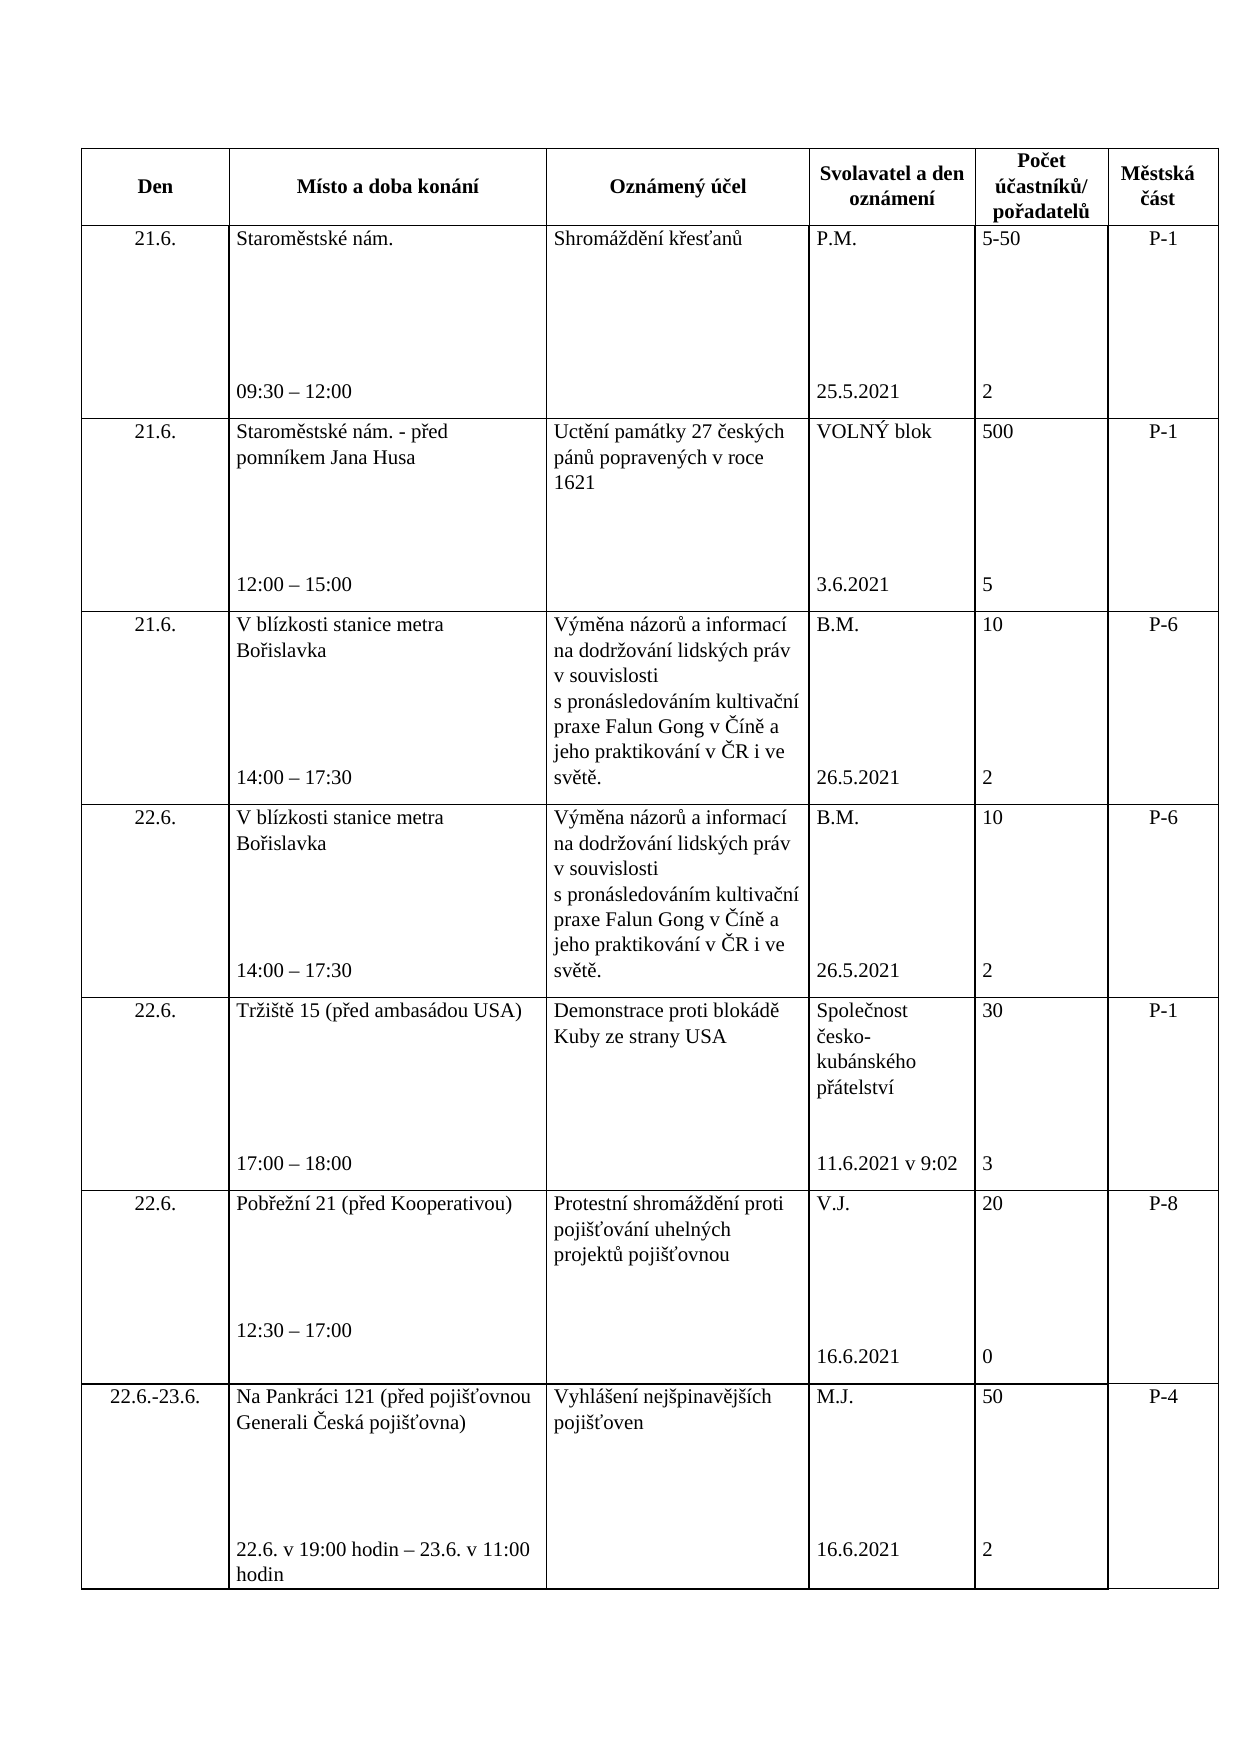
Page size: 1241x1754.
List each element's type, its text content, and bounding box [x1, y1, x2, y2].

table_cell P-6 [1109, 612, 1218, 804]
table_cell P-4 [1109, 1384, 1218, 1588]
table_header Počet účastníků/ pořadatelů [976, 149, 1108, 225]
table_cell Staroměstské nám. - před pomníkem Jana Husa 12:00 – 15:00 [230, 419, 546, 611]
table_cell 20 0 [976, 1191, 1107, 1383]
table_cell Na Pankráci 121 (před pojišťovnou Generali Česká pojišťovna) 22.6. v 19:00 hodin – 23.6. v 11:00 hodin [230, 1385, 546, 1588]
table_cell P-8 [1109, 1191, 1218, 1383]
table_cell 10 2 [976, 805, 1107, 997]
table_cell P-1 [1109, 998, 1218, 1190]
table_cell P-1 [1109, 226, 1218, 418]
table_cell M.J. 16.6.2021 [810, 1385, 974, 1588]
table_cell 22.6. [82, 1191, 228, 1383]
table_cell Tržiště 15 (před ambasádou USA) 17:00 – 18:00 [230, 998, 546, 1190]
table_cell Shromáždění křesťanů [547, 226, 808, 418]
table_cell Společnost česko-kubánského přátelství 11.6.2021 v 9:02 [810, 998, 974, 1190]
table_cell P-6 [1109, 805, 1218, 997]
table_header Svolavatel a den oznámení [810, 149, 975, 225]
table_header Místo a doba konání [230, 149, 546, 225]
table_cell B.M. 26.5.2021 [810, 612, 974, 804]
table_cell VOLNÝ blok 3.6.2021 [810, 419, 974, 611]
table_cell Pobřežní 21 (před Kooperativou) 12:30 – 17:00 [230, 1191, 546, 1383]
table_cell Vyhlášení nejšpinavějších pojišťoven [547, 1385, 808, 1588]
table_cell Staroměstské nám. 09:30 – 12:00 [230, 226, 546, 418]
table_cell V blízkosti stanice metra Bořislavka 14:00 – 17:30 [230, 805, 546, 997]
table_cell 5-50 2 [976, 226, 1107, 418]
table_cell 10 2 [976, 612, 1107, 804]
table_cell 22.6. [82, 998, 228, 1190]
table_cell V.J. 16.6.2021 [810, 1191, 974, 1383]
table_cell 22.6. [82, 805, 228, 997]
table_cell Protestní shromáždění proti pojišťování uhelných projektů pojišťovnou [547, 1191, 808, 1383]
table_cell 22.6.-23.6. [82, 1385, 228, 1588]
table_cell 50 2 [976, 1385, 1107, 1588]
table_cell P.M. 25.5.2021 [810, 226, 974, 418]
table_cell 500 5 [976, 419, 1107, 611]
table_cell 30 3 [976, 998, 1107, 1190]
table_cell Výměna názorů a informací na dodržování lidských práv v souvislosti s pronásledováním kultivační praxe Falun Gong v Číně a jeho praktikování v ČR i ve světě. [547, 612, 808, 804]
table_cell 21.6. [82, 226, 228, 418]
table_cell B.M. 26.5.2021 [810, 805, 974, 997]
table_cell Uctění památky 27 českých pánů popravených v roce 1621 [547, 419, 808, 611]
table_cell V blízkosti stanice metra Bořislavka 14:00 – 17:30 [230, 612, 546, 804]
table_cell Výměna názorů a informací na dodržování lidských práv v souvislosti s pronásledováním kultivační praxe Falun Gong v Číně a jeho praktikování v ČR i ve světě. [547, 805, 808, 997]
table_header Městská část [1109, 149, 1218, 225]
table_cell 21.6. [82, 612, 228, 804]
table_cell Demonstrace proti blokádě Kuby ze strany USA [547, 998, 808, 1190]
table_cell 21.6. [82, 419, 228, 611]
table_header Oznámený účel [547, 149, 809, 225]
table_cell P-1 [1109, 419, 1218, 611]
table_header Den [82, 149, 229, 225]
